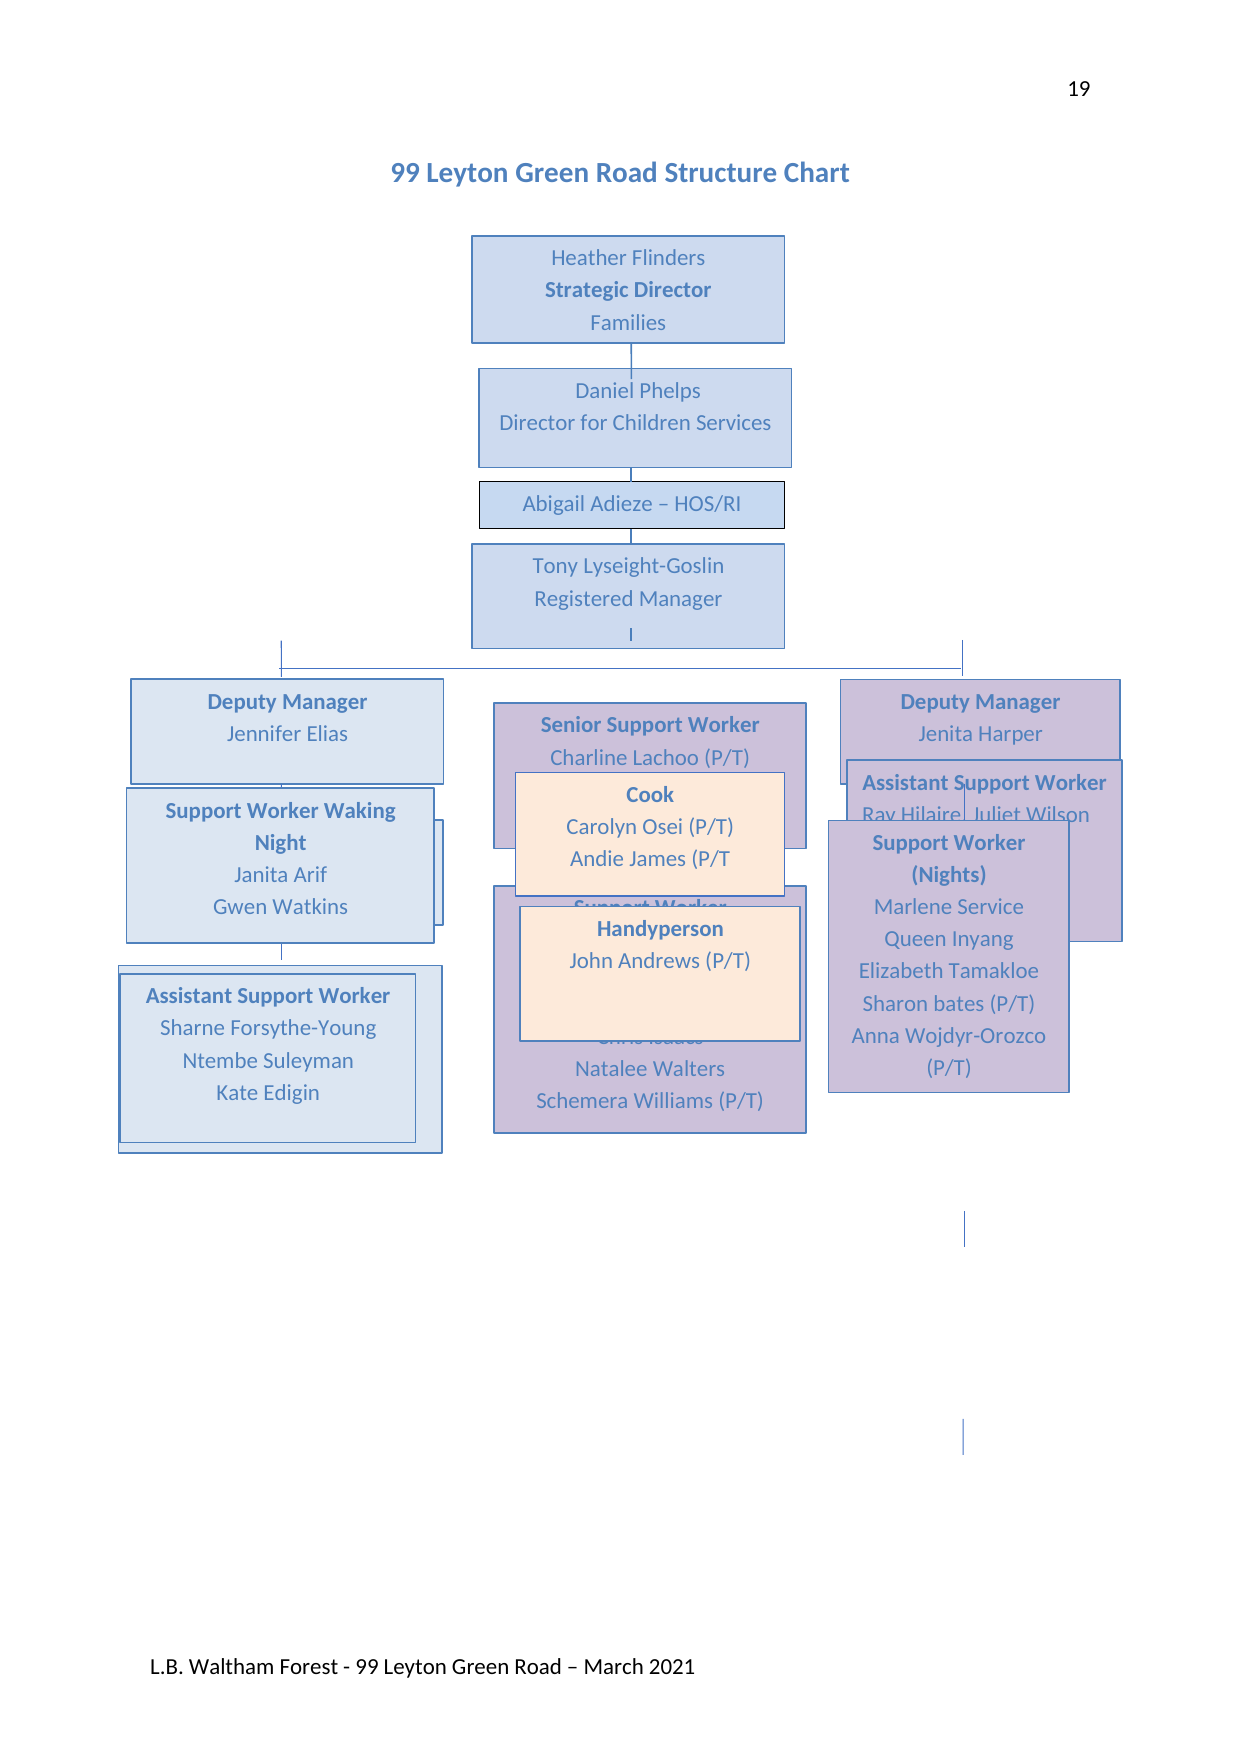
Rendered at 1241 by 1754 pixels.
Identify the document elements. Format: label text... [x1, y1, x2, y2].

text 99 Leyton Green Road Structure Chart [150, 154, 1090, 190]
